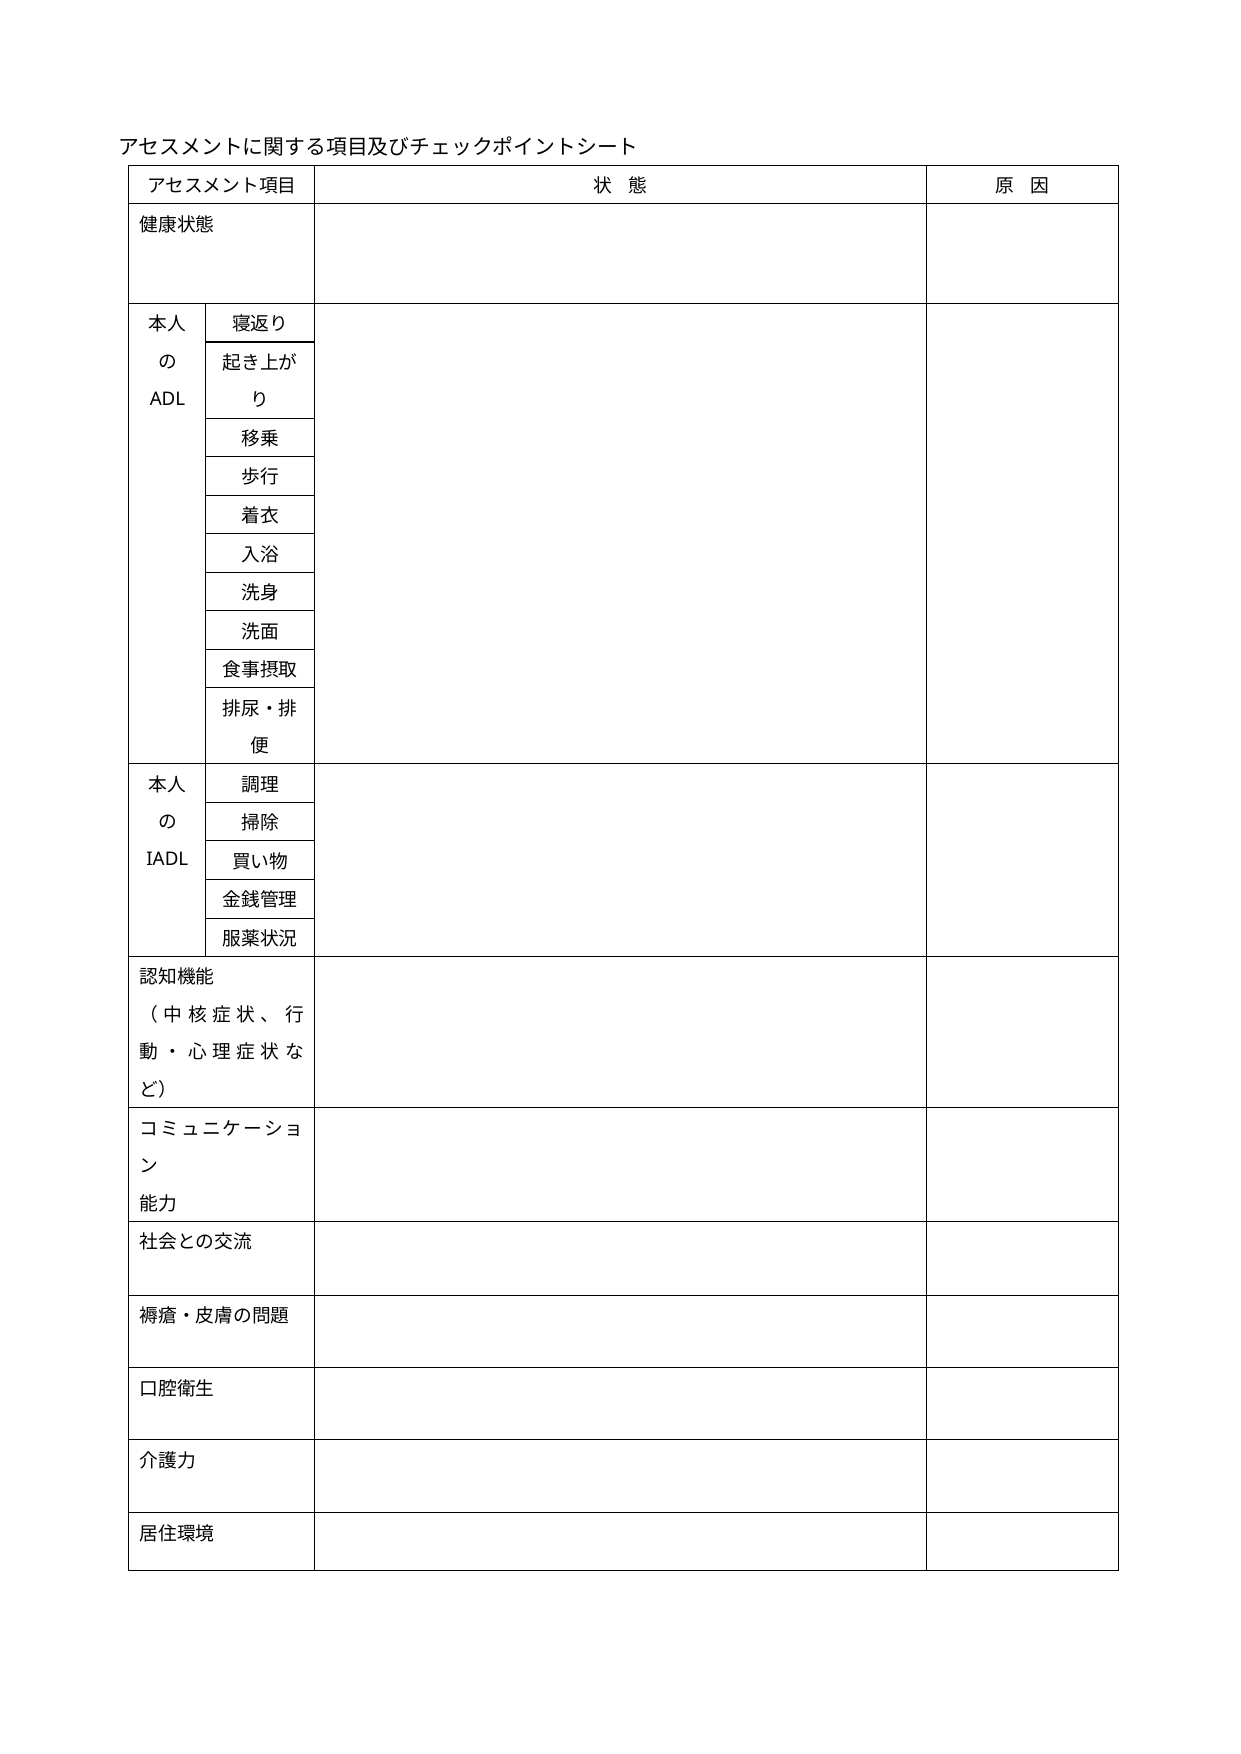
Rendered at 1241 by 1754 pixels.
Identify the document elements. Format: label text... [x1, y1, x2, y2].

table_cell コミュニケーション 能力 [129, 1108, 314, 1221]
table_cell 介護力 [129, 1440, 314, 1512]
table_cell [315, 1440, 926, 1512]
table_cell [927, 1368, 1118, 1439]
table_cell 健康状態 [129, 204, 314, 303]
table_cell [927, 957, 1118, 1107]
table_cell [927, 1108, 1118, 1221]
table_cell 食事摂取 [206, 650, 314, 687]
table_cell 排尿・排便 [206, 688, 314, 763]
table_cell [315, 1368, 926, 1439]
table_cell 社会との交流 [129, 1222, 314, 1294]
table_cell 歩行 [206, 457, 314, 494]
table_cell 移乗 [206, 419, 314, 456]
table_cell [927, 204, 1118, 303]
table_cell [315, 204, 926, 303]
table_cell [315, 1296, 926, 1367]
table_cell [927, 1440, 1118, 1512]
table_header 状 態 [315, 166, 926, 203]
table_cell 服薬状況 [206, 919, 314, 956]
table_cell [315, 1513, 926, 1570]
table_header アセスメント項目 [129, 166, 314, 203]
table_cell 金銭管理 [206, 880, 314, 917]
table_cell [927, 1222, 1118, 1294]
table_cell [927, 1513, 1118, 1570]
table_cell 着衣 [206, 496, 314, 533]
table_cell 本人 の IADL [129, 764, 205, 956]
table_cell 口腔衛生 [129, 1368, 314, 1439]
text アセスメントに関する項目及びチェックポイントシート [118, 127, 1122, 164]
table_cell 買い物 [206, 841, 314, 879]
table_cell [315, 764, 926, 956]
table_cell 寝返り [206, 304, 314, 341]
table_cell [315, 957, 926, 1107]
table_cell 褥瘡・皮膚の問題 [129, 1296, 314, 1367]
table_cell 起き上がり [206, 343, 314, 417]
table_header 原 因 [927, 166, 1118, 203]
table_cell 居住環境 [129, 1513, 314, 1570]
table_cell [315, 1222, 926, 1294]
table_cell [927, 764, 1118, 956]
table_cell [927, 1296, 1118, 1367]
table_cell 調理 [206, 764, 314, 802]
table_cell [315, 1108, 926, 1221]
table_cell 洗身 [206, 573, 314, 610]
table_cell 掃除 [206, 803, 314, 840]
table_cell 認知機能 （中核症状、行動・心理症状など） [129, 957, 314, 1107]
table_cell 洗面 [206, 611, 314, 649]
table_cell [315, 304, 926, 763]
table_cell 入浴 [206, 534, 314, 572]
table_cell [927, 304, 1118, 763]
table_cell 本人 の ADL [129, 304, 205, 763]
